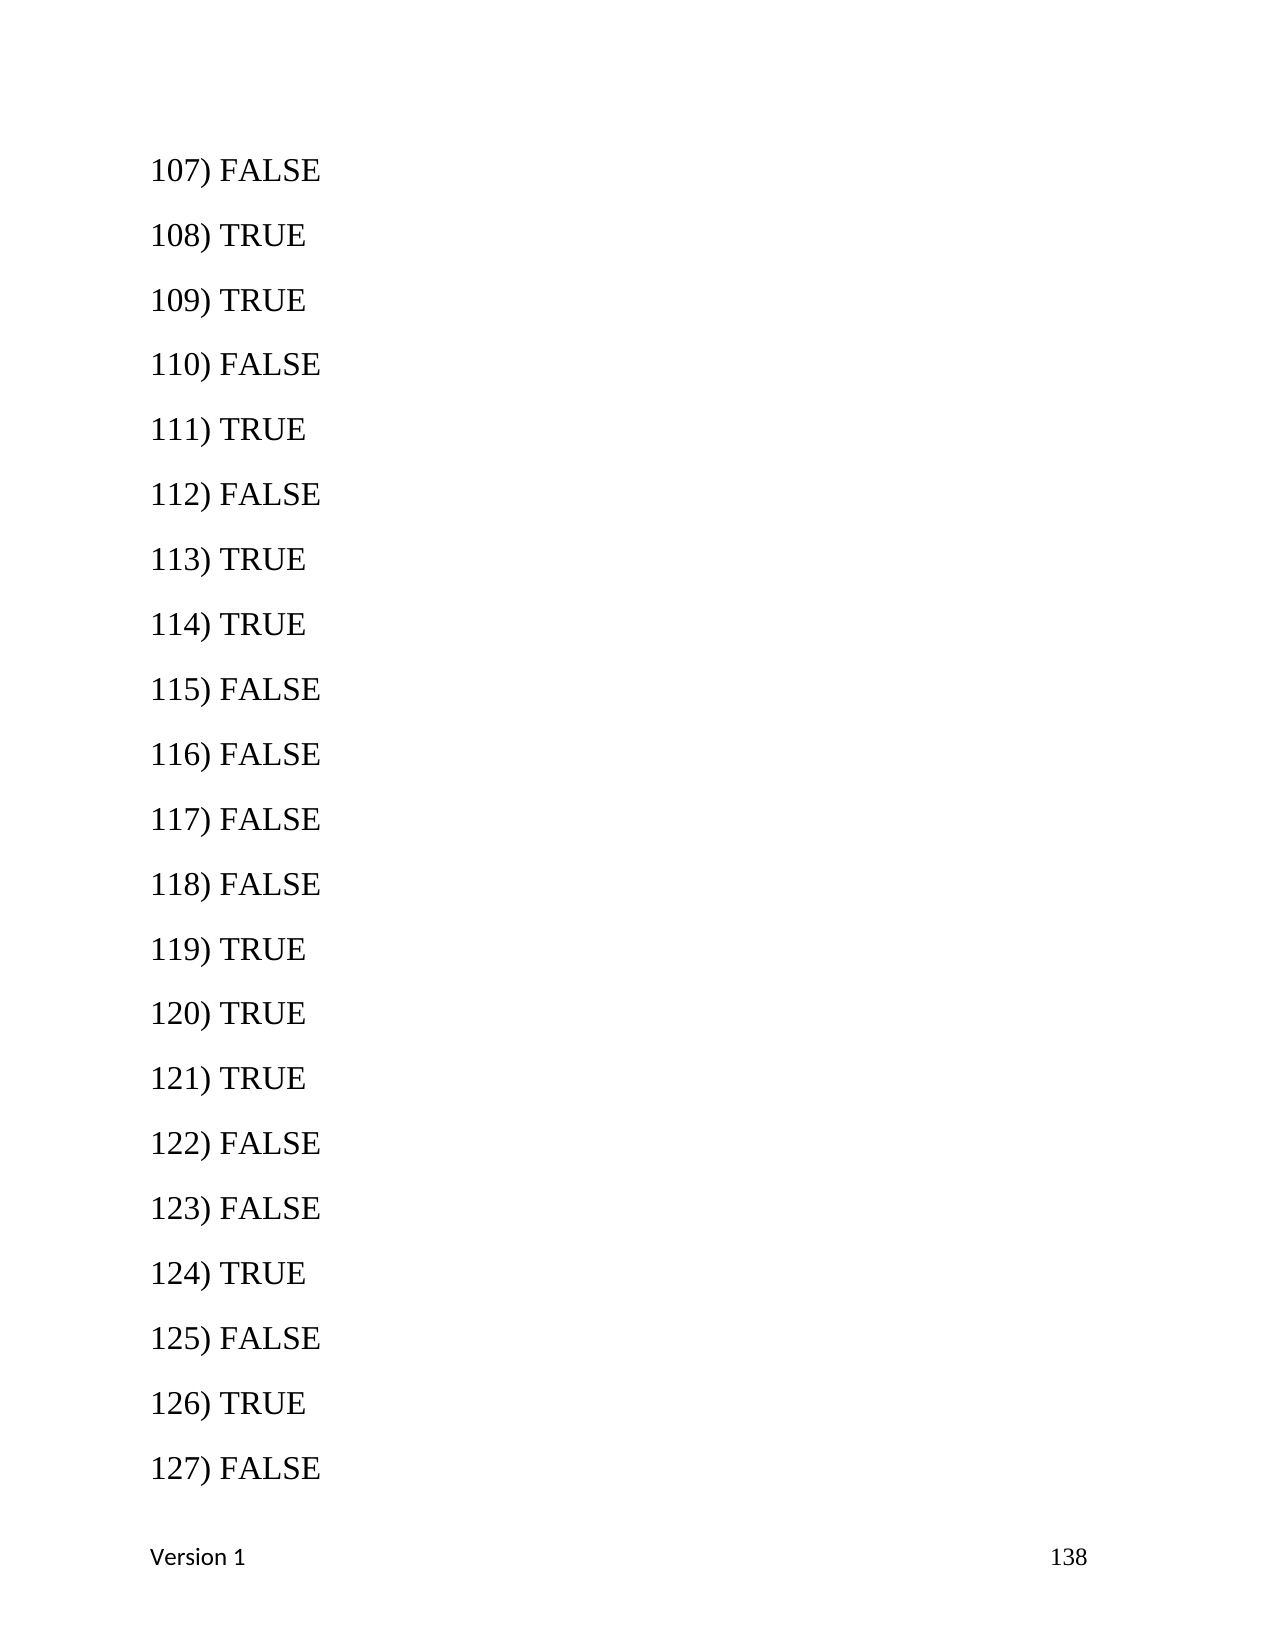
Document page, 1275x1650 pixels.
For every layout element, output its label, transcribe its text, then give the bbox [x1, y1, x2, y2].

text 117) FALSE [150, 799, 775, 837]
text 126) TRUE [150, 1383, 775, 1421]
text 119) TRUE [150, 929, 775, 967]
text 122) FALSE [150, 1123, 775, 1162]
text 127) FALSE [150, 1448, 775, 1486]
text 120) TRUE [150, 994, 775, 1032]
text 108) TRUE [150, 215, 775, 253]
text 124) TRUE [150, 1253, 775, 1292]
text 125) FALSE [150, 1318, 775, 1356]
text 110) FALSE [150, 345, 775, 383]
text 116) FALSE [150, 734, 775, 772]
text 113) TRUE [150, 539, 775, 578]
text 115) FALSE [150, 669, 775, 707]
text 123) FALSE [150, 1188, 775, 1227]
text 114) TRUE [150, 604, 775, 643]
text 121) TRUE [150, 1058, 775, 1097]
text 109) TRUE [150, 280, 775, 318]
text 112) FALSE [150, 474, 775, 513]
text 111) TRUE [150, 409, 775, 448]
text 107) FALSE [150, 150, 775, 188]
text 118) FALSE [150, 864, 775, 902]
